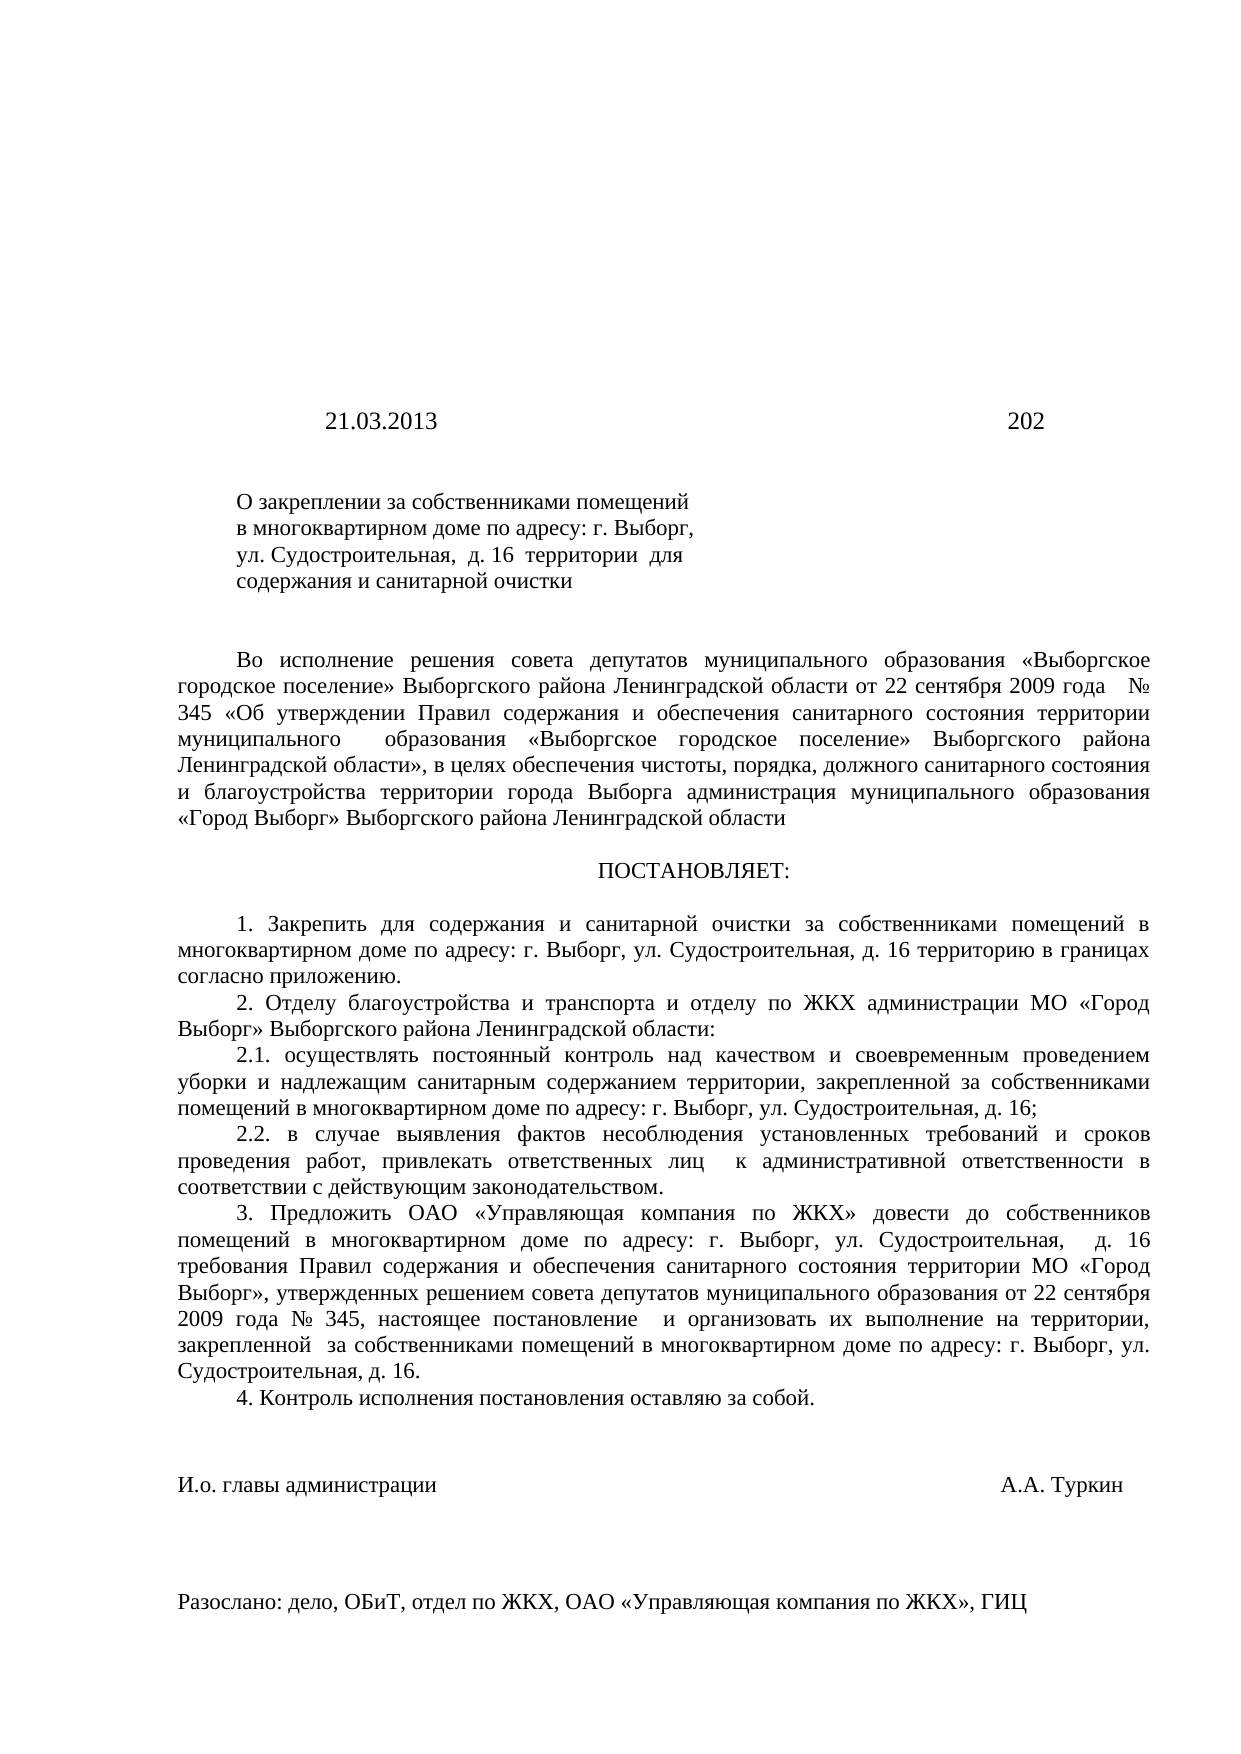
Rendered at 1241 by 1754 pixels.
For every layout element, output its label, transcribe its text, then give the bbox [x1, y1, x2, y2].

text 1. Закрепить для содержания и санитарной очистки за собственниками помещений в многоквартирном доме по адресу: г. Выборг, ул. Судостроительная, д. 16 территорию в границах согласно приложению. [177, 909, 1152, 989]
text И.о. главы администрации А.А. Туркин [177, 1471, 1152, 1497]
text Разослано: дело, ОБиТ, отдел по ЖКХ, ОАО «Управляющая компания по ЖКХ», ГИЦ [177, 1588, 1152, 1614]
text ПОСТАНОВЛЯЕТ: [177, 857, 1152, 883]
text О закреплении за собственниками помещений [236, 488, 1152, 514]
text 2.2. в случае выявления фактов несоблюдения установленных требований и сроков проведения работ, привлекать ответственных лиц к административной ответственности в соответствии с действующим законодательством. [177, 1120, 1152, 1199]
text содержания и санитарной очистки [236, 567, 1152, 593]
text в многоквартирном доме по адресу: г. Выборг, [236, 514, 1152, 541]
text Во исполнение решения совета депутатов муниципального образования «Выборгское городское поселение» Выборгского района Ленинградской области от 22 сентября 2009 года № 345 «Об утверждении Правил содержания и обеспечения санитарного состояния территории муниципального образования «Выборгское городское поселение» Выборгского района Ленинградской области», в целях обеспечения чистоты, порядка, должного санитарного состояния и благоустройства территории города Выборга администрация муниципального образования «Город Выборг» Выборгского района Ленинградской области [177, 646, 1152, 831]
text 2. Отделу благоустройства и транспорта и отделу по ЖКХ администрации МО «Город Выборг» Выборгского района Ленинградской области: [177, 989, 1152, 1041]
text 4. Контроль исполнения постановления оставляю за собой. [177, 1384, 1152, 1410]
text ул. Судостроительная, д. 16 территории для [236, 541, 1152, 567]
text 2.1. осуществлять постоянный контроль над качеством и своевременным проведением уборки и надлежащим санитарным содержанием территории, закрепленной за собственниками помещений в многоквартирном доме по адресу: г. Выборг, ул. Судостроительная, д. 16; [177, 1041, 1152, 1120]
text 21.03.2013 202 [177, 406, 1152, 435]
text 3. Предложить ОАО «Управляющая компания по ЖКХ» довести до собственников помещений в многоквартирном доме по адресу: г. Выборг, ул. Судостроительная, д. 16 требования Правил содержания и обеспечения санитарного состояния территории МО «Город Выборг», утвержденных решением совета депутатов муниципального образования от 22 сентября 2009 года № 345, настоящее постановление и организовать их выполнение на территории, закрепленной за собственниками помещений в многоквартирном доме по адресу: г. Выборг, ул. Судостроительная, д. 16. [177, 1199, 1152, 1384]
